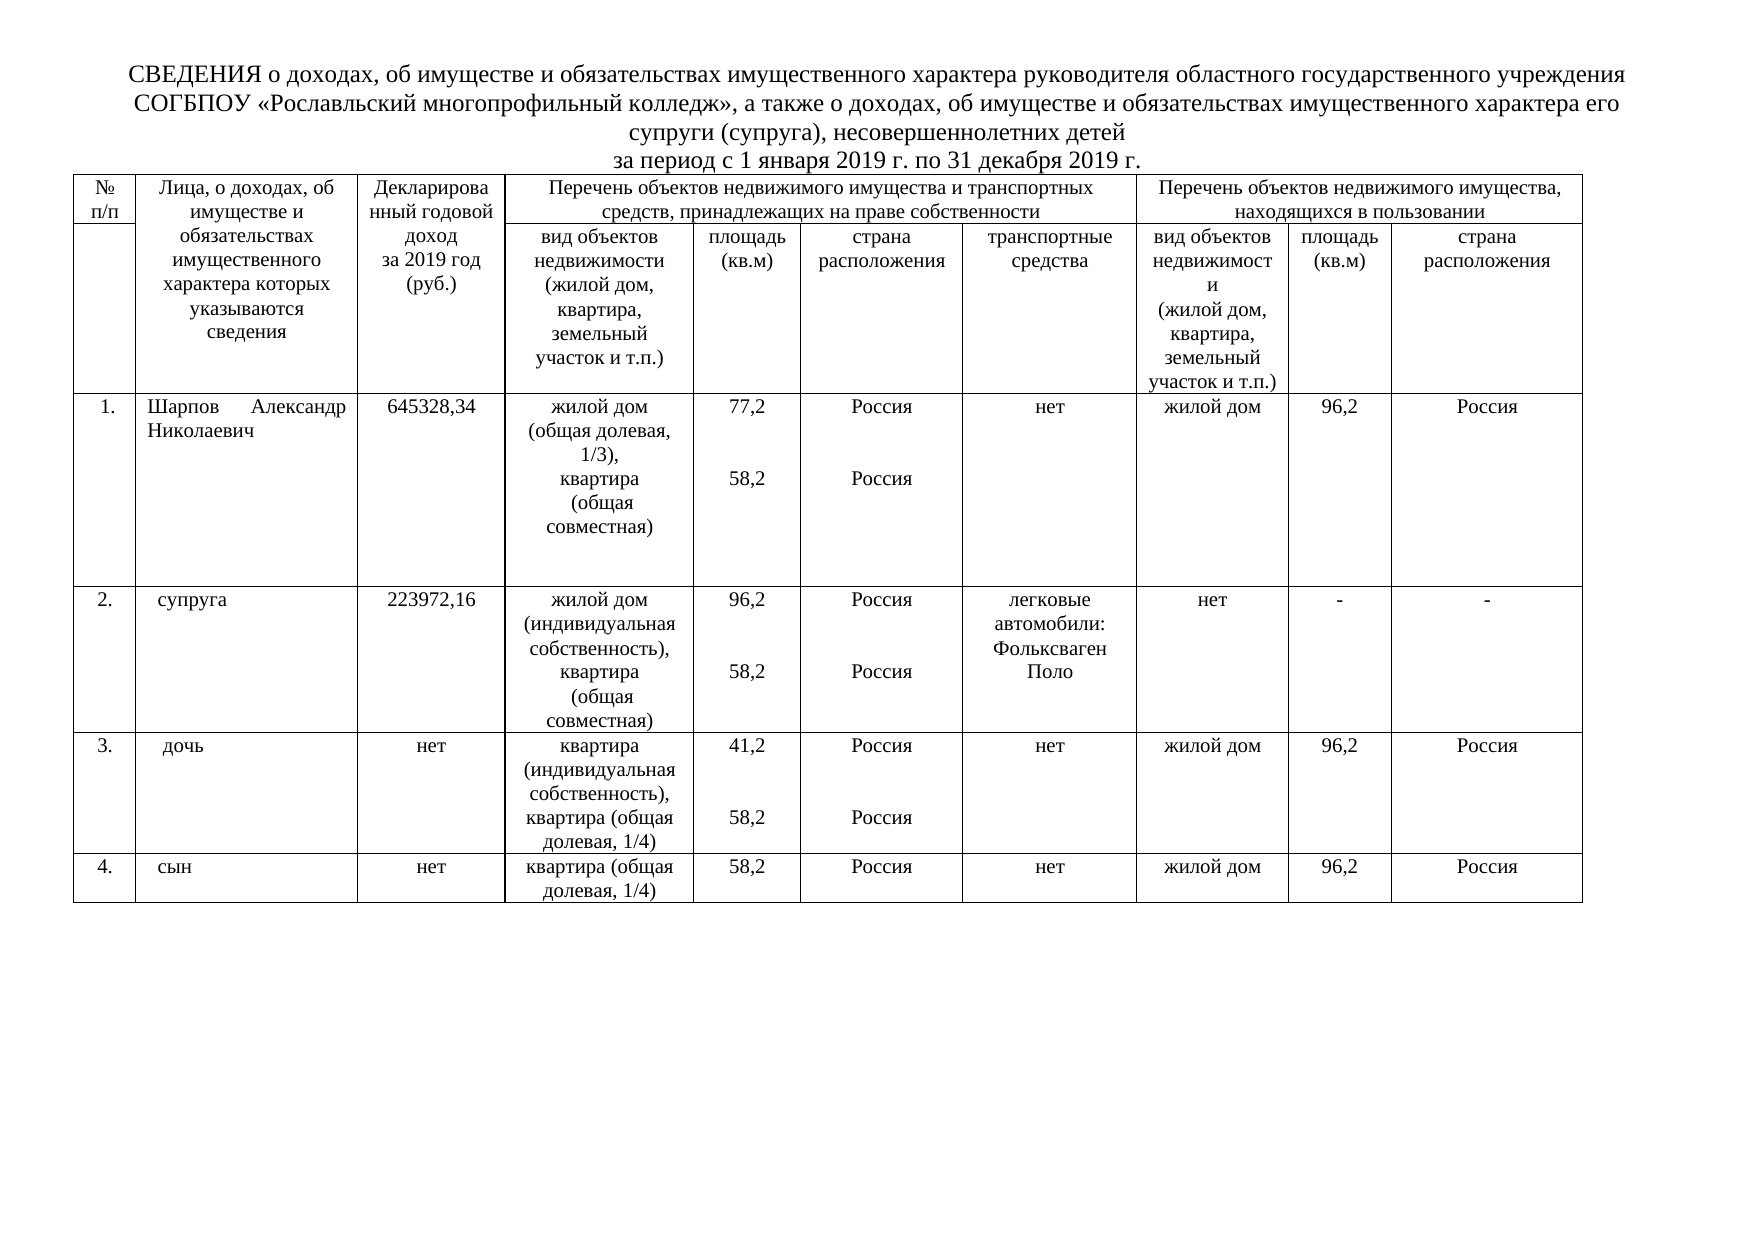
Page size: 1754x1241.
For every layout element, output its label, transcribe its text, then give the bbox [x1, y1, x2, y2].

table_header Перечень объектов недвижимого имущества и транспортных средств, принадлежащих на праве собственности [506, 175, 1136, 223]
table_header Перечень объектов недвижимого имущества, находящихся в пользовании [1137, 175, 1582, 223]
table_cell 96,2 [1289, 854, 1391, 902]
table_cell супруга [136, 587, 357, 732]
table_cell вид объектов недвижимости (жилой дом, квартира, земельный участок и т.п.) [1137, 224, 1288, 393]
table_header Декларированный годовой доход за 2019 год (руб.) [358, 175, 504, 393]
table_cell вид объектов недвижимости (жилой дом, квартира, земельный участок и т.п.) [506, 224, 693, 393]
table_cell страна расположения [801, 224, 962, 393]
table_cell жилой дом (общая долевая, 1/3), квартира (общая совместная) [506, 394, 693, 586]
table_cell Шарпов Александр Николаевич [136, 394, 357, 586]
table_cell 96,2 [1289, 394, 1391, 586]
table_cell Россия Россия [801, 733, 962, 853]
table_cell 2. [74, 587, 135, 732]
table_cell нет [1137, 587, 1288, 732]
table_cell нет [963, 854, 1136, 902]
table_cell Россия Россия [801, 587, 962, 732]
table_cell [74, 224, 135, 393]
table_cell нет [358, 733, 504, 853]
table_cell нет [963, 394, 1136, 586]
text СВЕДЕНИЯ о доходах, об имуществе и обязательствах имущественного характера руководителя областного государственного учреждения СОГБПОУ «Рославльский многопрофильный колледж», а также о доходах, об имуществе и обязательствах имущественного характера его супруги (супруга), несовершеннолетних детей [118, 59, 1636, 145]
table_cell [74, 394, 135, 586]
table_cell дочь [136, 733, 357, 853]
table_cell жилой дом [1137, 854, 1288, 902]
table_cell 645328,34 [358, 394, 504, 586]
table_cell Россия [1392, 854, 1582, 902]
table_cell Россия [801, 854, 962, 902]
table_header Лица, о доходах, об имуществе и обязательствах имущественного характера которых указываются сведения [136, 175, 357, 393]
table_cell 77,2 58,2 [694, 394, 800, 586]
table_cell - [1392, 587, 1582, 732]
table_cell транспортные средства [963, 224, 1136, 393]
table_cell - [1289, 587, 1391, 732]
table_cell страна расположения [1392, 224, 1582, 393]
table_header № п/п [74, 175, 135, 223]
table_cell 96,2 58,2 [694, 587, 800, 732]
table_cell 96,2 [1289, 733, 1391, 853]
table_cell Россия [1392, 733, 1582, 853]
table_cell 58,2 [694, 854, 800, 902]
table_cell жилой дом [1137, 733, 1288, 853]
table_cell легковые автомобили: Фольксваген Поло [963, 587, 1136, 732]
table_cell 3. [74, 733, 135, 853]
table_cell жилой дом [1137, 394, 1288, 586]
table_cell Россия [1392, 394, 1582, 586]
table_cell нет [963, 733, 1136, 853]
text за период с 1 января 2019 г. по 31 декабря 2019 г. [118, 145, 1636, 174]
table_cell площадь (кв.м) [1289, 224, 1391, 393]
table_cell квартира (общая долевая, 1/4) [506, 854, 693, 902]
table_cell площадь (кв.м) [694, 224, 800, 393]
table_cell сын [136, 854, 357, 902]
table_cell квартира (индивидуальная собственность), квартира (общая долевая, 1/4) [506, 733, 693, 853]
table_cell Россия Россия [801, 394, 962, 586]
table_cell жилой дом (индивидуальная собственность), квартира (общая совместная) [506, 587, 693, 732]
table_cell 4. [74, 854, 135, 902]
table_cell нет [358, 854, 504, 902]
table_cell 41,2 58,2 [694, 733, 800, 853]
table_cell 223972,16 [358, 587, 504, 732]
